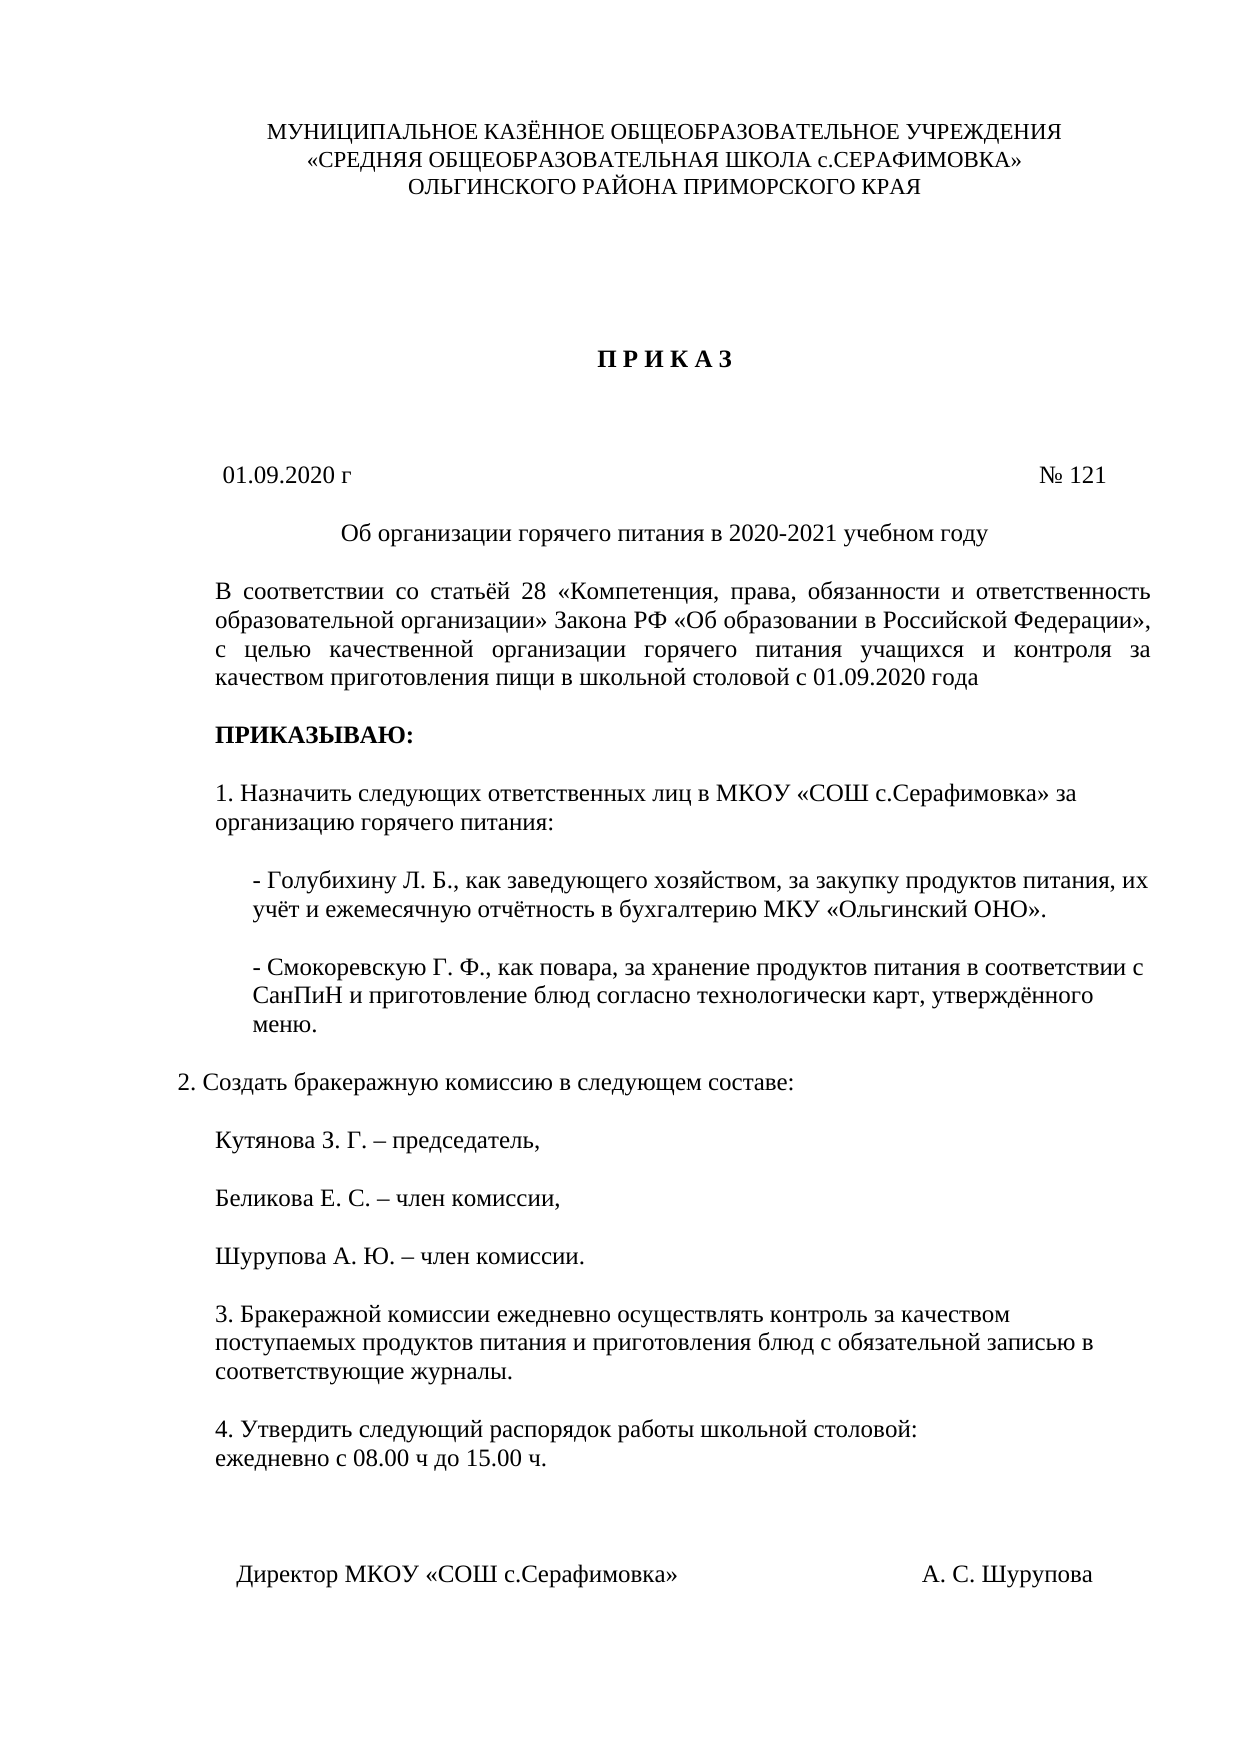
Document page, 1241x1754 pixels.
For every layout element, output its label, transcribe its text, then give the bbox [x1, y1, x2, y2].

text Об организации горячего питания в 2020-2021 учебном году [177, 518, 1152, 547]
text Директор МКОУ «СОШ с.Серафимовка» А. С. Шурупова [177, 1559, 1152, 1587]
text П Р И К А З [177, 344, 1152, 373]
text 2. Создать бракеражную комиссию в следующем составе: [177, 1067, 1152, 1096]
text Шурупова А. Ю. – член комиссии. [215, 1241, 1152, 1269]
text МУНИЦИПАЛЬНОЕ КАЗЁННОЕ ОБЩЕОБРАЗОВАТЕЛЬНОЕ УЧРЕЖДЕНИЯ «СРЕДНЯЯ ОБЩЕОБРАЗОВАТЕЛЬНАЯ ШКОЛА с.СЕРАФИМОВКА» ОЛЬГИНСКОГО РАЙОНА ПРИМОРСКОГО КРАЯ [177, 118, 1152, 199]
text - Голубихину Л. Б., как заведующего хозяйством, за закупку продуктов питания, их учёт и ежемесячную отчётность в бухгалтерию МКУ «Ольгинский ОНО». [252, 865, 1152, 922]
text - Смокоревскую Г. Ф., как повара, за хранение продуктов питания в соответствии с СанПиН и приготовление блюд согласно технологически карт, утверждённого меню. [252, 952, 1152, 1038]
text 4. Утвердить следующий распорядок работы школьной столовой: ежедневно с 08.00 ч до 15.00 ч. [215, 1414, 1152, 1472]
text Беликова Е. С. – член комиссии, [215, 1183, 1152, 1212]
text Кутянова З. Г. – председатель, [215, 1125, 1152, 1154]
text В соответствии со статьёй 28 «Компетенция, права, обязанности и ответственность образовательной организации» Закона РФ «Об образовании в Российской Федерации», с целью качественной организации горячего питания учащихся и контроля за качеством приготовления пищи в школьной столовой с 01.09.2020 года [215, 576, 1152, 691]
text 01.09.2020 г № 121 [177, 460, 1152, 489]
text 1. Назначить следующих ответственных лиц в МКОУ «СОШ с.Серафимовка» за организацию горячего питания: [215, 778, 1152, 836]
text 3. Бракеражной комиссии ежедневно осуществлять контроль за качеством поступаемых продуктов питания и приготовления блюд с обязательной записью в соответствующие журналы. [215, 1299, 1152, 1385]
text ПРИКАЗЫВАЮ: [215, 720, 1152, 749]
